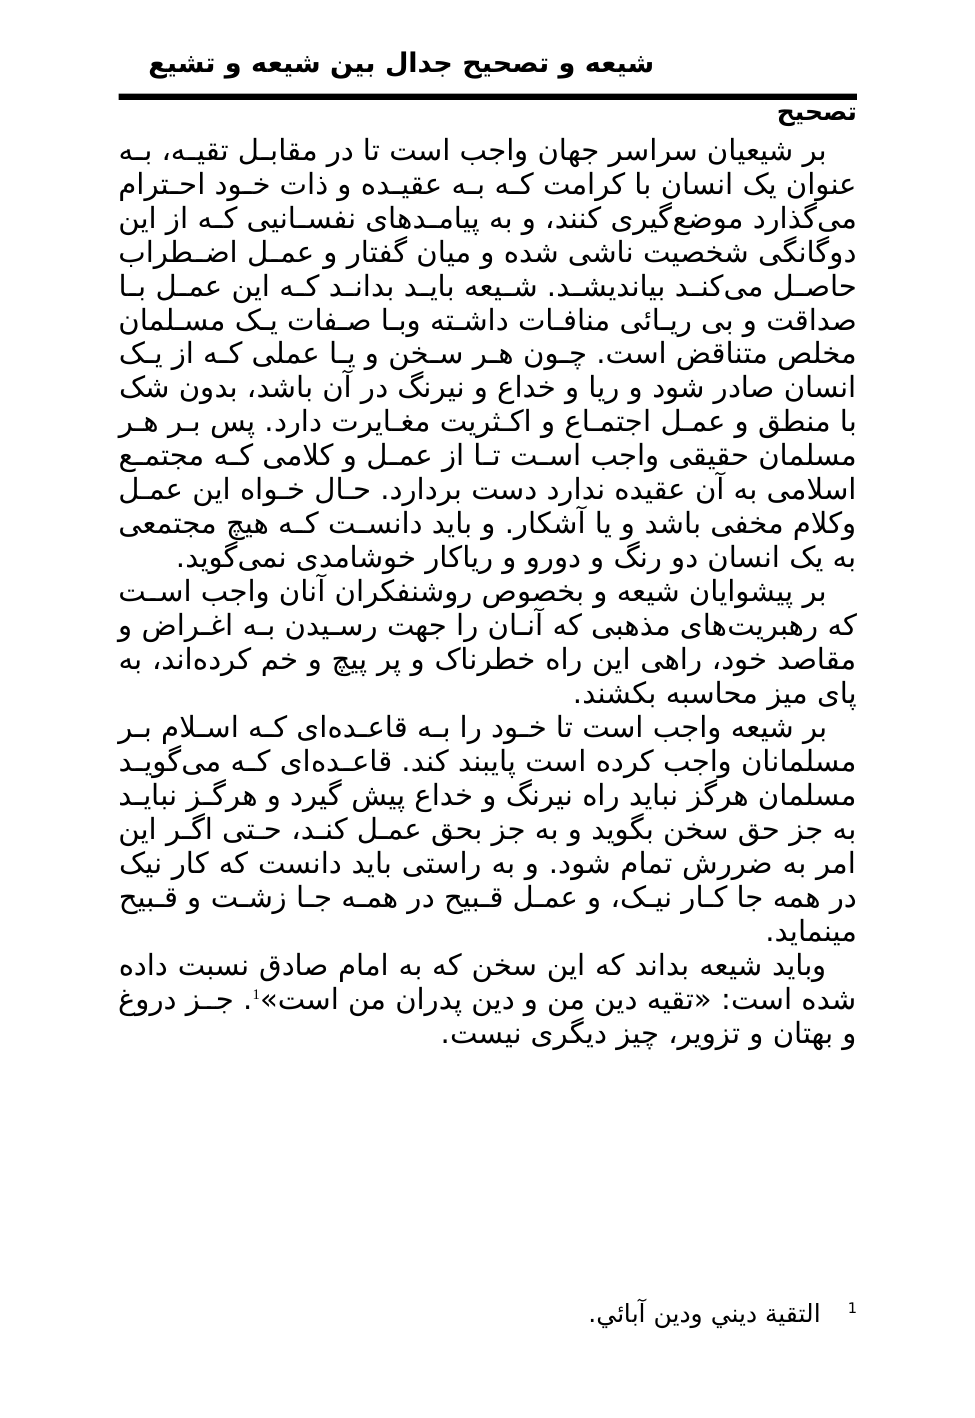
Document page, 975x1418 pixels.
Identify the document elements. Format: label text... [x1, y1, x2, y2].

text بر پیشوایان شیعه و بخصوص روشنفکران آنان واجب است که رهبریت‌های مذهبی که آنان را جهت رسیدن به اغراض و مقاصد خود، راهی این راه خطرناک و پر پیچ و خم کرده‌اند، به پای میز محاسبه بکشند. [118, 574, 857, 710]
text بر شیعیان سراسر جهان واجب است تا در مقابل تقیه، به عنوان یک انسان با کرامت که به عقیده و ذات خود احترام می‌گذارد موضع‌گیری کنند، و به پیامدهای نفسانیی که از این دوگانگی شخصیت ناشی شده و میان گفتار و عمل اضطراب حاصل می‌کند بیاندیشد. شیعه باید بداند که این عمل با صداقت و بی ریائی منافات داشته وبا صفات یک مسلمان مخلص متناقض است. چون هر سخن و یا عملی که از یک انسان صادر شود و ریا و خداع و نیرنگ در آن باشد، بدون شک با منطق و عمل اجتماع و اکثریت مغایرت دارد. پس بر هر مسلمان حقیقی واجب است تا از عمل و کلامی که مجتمع اسلامی به آن عقیده ندارد دست بردارد. حال خواه این عمل وکلام مخفی باشد و یا آشکار. و باید دانست که هیچ مجتمعی به یک انسان دو رنگ و دورو و ریاکار خوشامدی نمی‌گوید. [118, 133, 857, 574]
text وباید شیعه بداند که این سخن که به امام صادق نسبت داده شده است: «تقیه دین من و دین پدران من است». جز دروغ و بهتان و تزویر، چیز دیگری نیست. [118, 948, 857, 1050]
text تصحیح [118, 98, 857, 127]
text بر شیعه واجب است تا خود را به قاعده‌ای که اسلام بر مسلمانان واجب کرده است پایبند کند. قاعده‌ای که می‌گوید مسلمان هرگز نباید راه نیرنگ و خداع پیش گیرد و هرگز نباید به جز حق سخن بگوید و به جز بحق عمل کند، حتی اگر این امر به ضررش تمام شود. و به راستی باید دانست که کار نیک در همه جا کار نیک، و عمل قبیح در همه جا زشت و قبیح مینماید. [118, 710, 857, 948]
